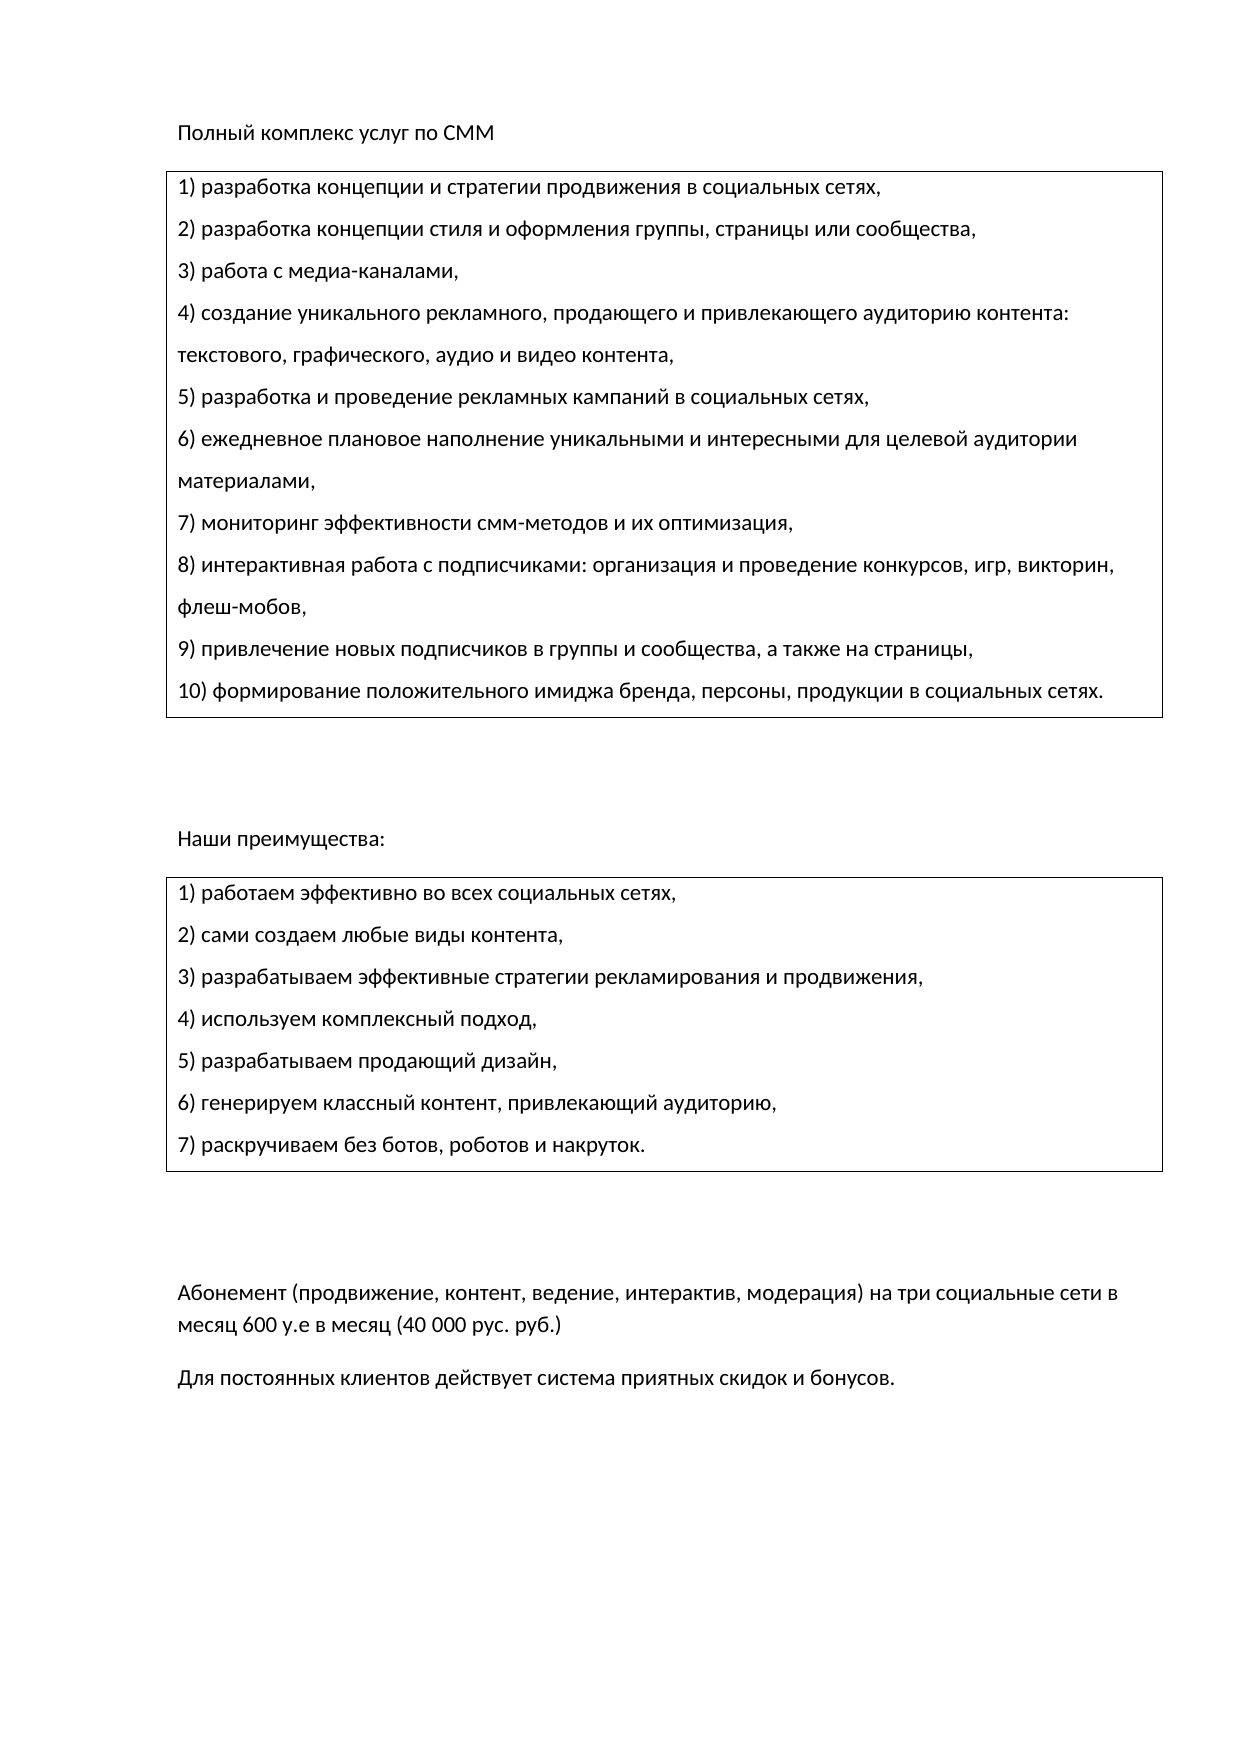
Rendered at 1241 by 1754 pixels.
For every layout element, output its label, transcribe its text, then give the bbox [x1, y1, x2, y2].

table_header 1) разработка концепции и стратегии продвижения в социальных сетях, 2) разработка концепции стиля и оформления группы, страницы или сообщества, 3) работа с медиа-каналами, 4) создание уникального рекламного, продающего и привлекающего аудиторию контента: текстового, графического, аудио и видео контента, 5) разработка и проведение рекламных кампаний в социальных сетях, 6) ежедневное плановое наполнение уникальными и интересными для целевой аудитории материалами, 7) мониторинг эффективности смм-методов и их оптимизация, 8) интерактивная работа с подписчиками: организация и проведение конкурсов, игр, викторин, флеш-мобов, 9) привлечение новых подписчиков в группы и сообщества, а также на страницы, 10) формирование положительного имиджа бренда, персоны, продукции в социальных сетях. [167, 172, 1162, 717]
text Наши преимущества: [177, 824, 1152, 852]
text Полный комплекс услуг по СММ [177, 118, 1152, 146]
table_header 1) работаем эффективно во всех социальных сетях, 2) сами создаем любые виды контента, 3) разрабатываем эффективные стратегии рекламирования и продвижения, 4) используем комплексный подход, 5) разрабатываем продающий дизайн, 6) генерируем классный контент, привлекающий аудиторию, 7) раскручиваем без ботов, роботов и накруток. [167, 878, 1162, 1171]
text Абонемент (продвижение, контент, ведение, интерактив, модерация) на три социальные сети в месяц 600 у.е в месяц (40 000 рус. руб.) [177, 1278, 1152, 1338]
text Для постоянных клиентов действует система приятных скидок и бонусов. [177, 1363, 1152, 1392]
